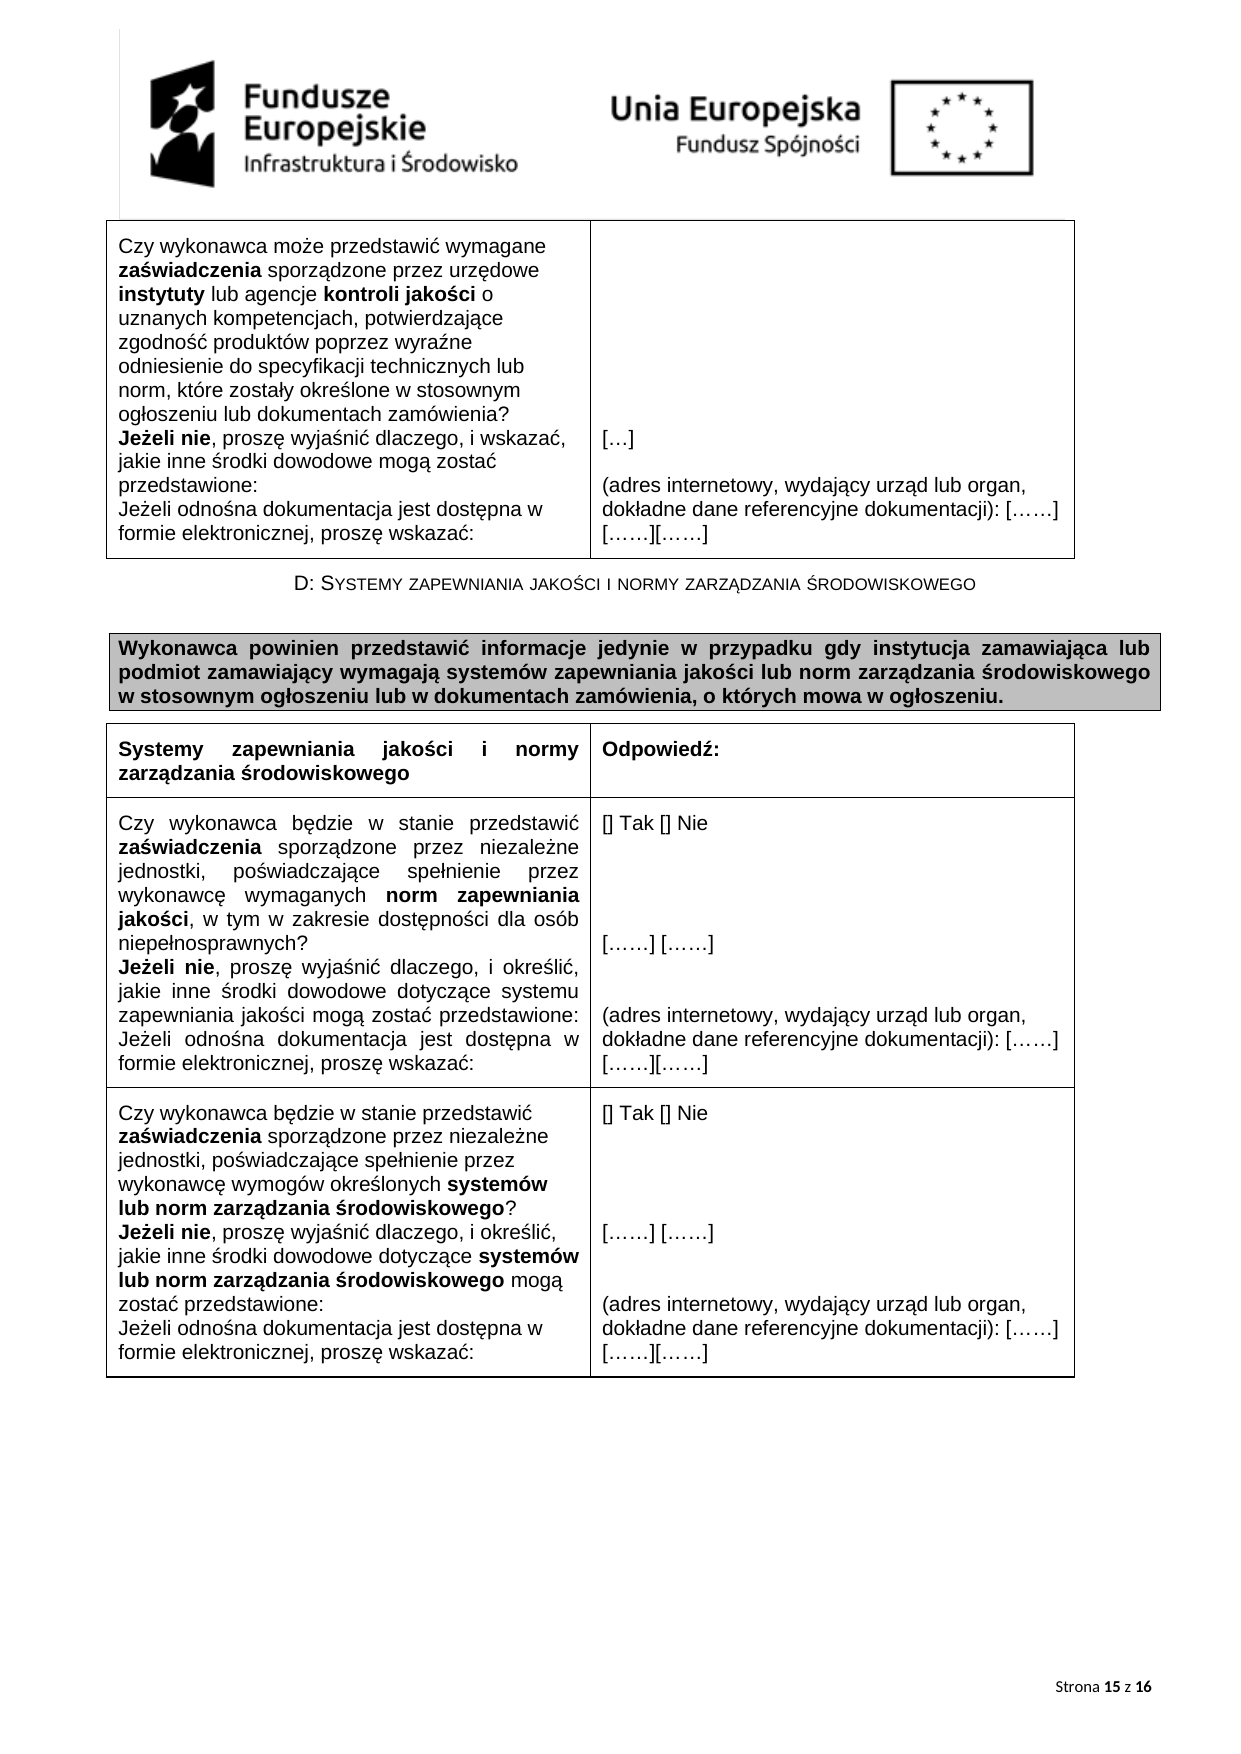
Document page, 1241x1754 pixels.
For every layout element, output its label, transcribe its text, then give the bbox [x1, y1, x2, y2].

picture [118, 29, 1065, 220]
table_cell [] Tak [] Nie […] (adres internetowy, wydający urząd lub organ, dokładne dane referencyjne dokumentacji): [……][……][……] [591, 221, 1074, 558]
text D: Systemy zapewniania jakości i normy zarządzania środowiskowego [118, 571, 1152, 595]
table_cell Czy wykonawca będzie w stanie przedstawić zaświadczenia sporządzone przez niezależne jednostki, poświadczające spełnienie przez wykonawcę wymaganych norm zapewniania jakości, w tym w zakresie dostępności dla osób niepełnosprawnych? Jeżeli nie, proszę wyjaśnić dlaczego, i określić, jakie inne środki dowodowe dotyczące systemu zapewniania jakości mogą zostać przedstawione: Jeżeli odnośna dokumentacja jest dostępna w formie elektronicznej, proszę wskazać: [107, 798, 590, 1087]
table_header Systemy zapewniania jakości i normy zarządzania środowiskowego [107, 724, 590, 797]
table_cell [] Tak [] Nie [……] [……] (adres internetowy, wydający urząd lub organ, dokładne dane referencyjne dokumentacji): [……][……][……] [591, 798, 1074, 1087]
text Wykonawca powinien przedstawić informacje jedynie w przypadku gdy instytucja zamawiająca lub podmiot zamawiający wymagają systemów zapewniania jakości lub norm zarządzania środowiskowego w stosownym ogłoszeniu lub w dokumentach zamówienia, o których mowa w ogłoszeniu. [110, 634, 1160, 710]
table_header Odpowiedź: [591, 724, 1074, 797]
table_cell [] Tak [] Nie [……] [……] (adres internetowy, wydający urząd lub organ, dokładne dane referencyjne dokumentacji): [……][……][……] [591, 1088, 1074, 1376]
table_cell Czy wykonawca będzie w stanie przedstawić zaświadczenia sporządzone przez niezależne jednostki, poświadczające spełnienie przez wykonawcę wymogów określonych systemów lub norm zarządzania środowiskowego? Jeżeli nie, proszę wyjaśnić dlaczego, i określić, jakie inne środki dowodowe dotyczące systemów lub norm zarządzania środowiskowego mogą zostać przedstawione: Jeżeli odnośna dokumentacja jest dostępna w formie elektronicznej, proszę wskazać: [107, 1088, 590, 1376]
